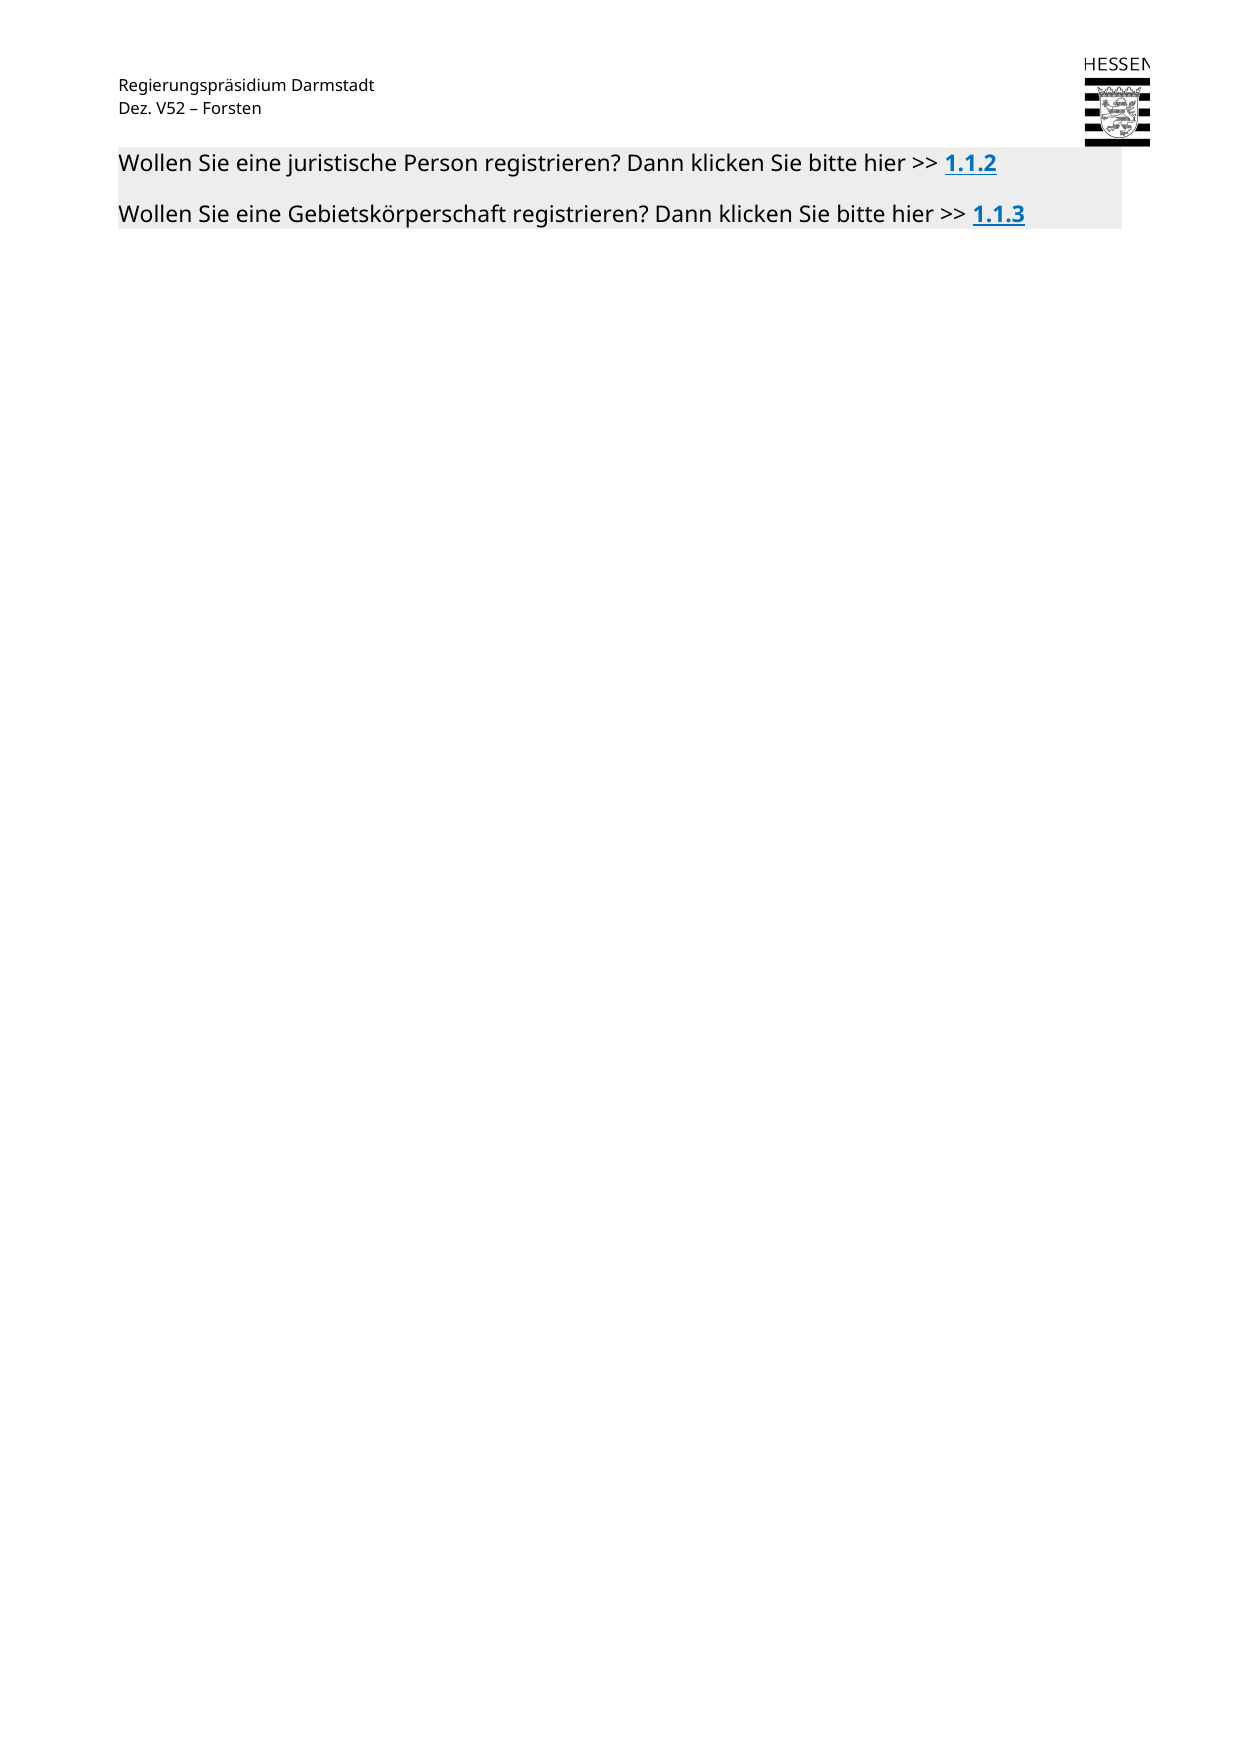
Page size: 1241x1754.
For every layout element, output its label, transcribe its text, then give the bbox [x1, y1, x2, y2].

list Wollen Sie eine Gebietskörperschaft registrieren? Dann klicken Sie bitte hier >> 1.1.3 [118, 198, 1122, 229]
text Wollen Sie eine juristische Person registrieren? Dann klicken Sie bitte hier >> 1.1.2 [118, 147, 1122, 178]
